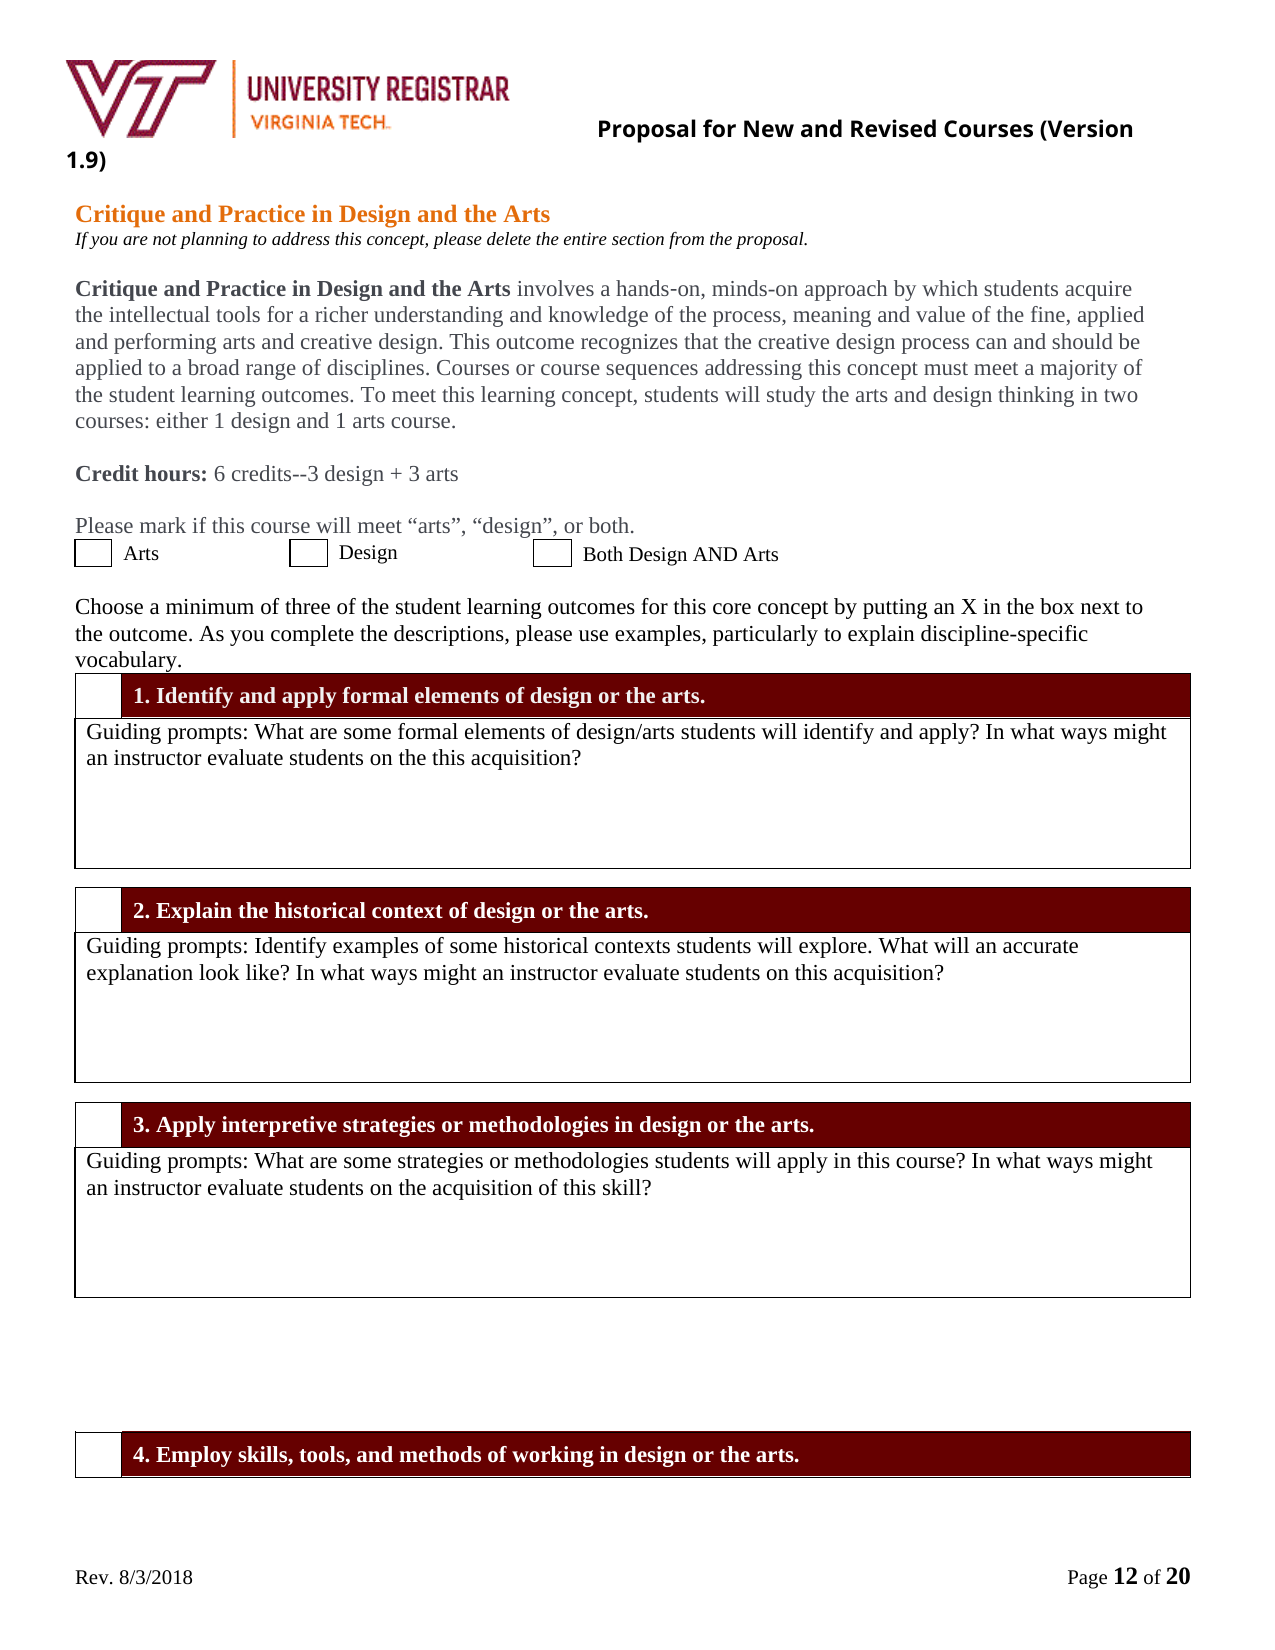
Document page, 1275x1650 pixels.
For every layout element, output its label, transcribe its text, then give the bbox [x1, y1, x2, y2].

table_header [76, 674, 121, 717]
table_header 4. Employ skills, tools, and methods of working in design or the arts. [122, 1433, 1190, 1476]
table_cell Guiding prompts: What are some strategies or methodologies students will apply in this course? In what ways might an instructor evaluate students on the acquisition of this skill? [76, 1148, 1190, 1297]
table_header [76, 1433, 121, 1476]
table_header Arts [112, 539, 289, 566]
table_cell Guiding prompts: Identify examples of some historical contexts students will explore. What will an accurate explanation look like? In what ways might an instructor evaluate students on this acquisition? [76, 933, 1190, 1082]
picture [65, 60, 514, 138]
table_header [534, 540, 571, 566]
table_header 2. Explain the historical context of design or the arts. [122, 888, 1190, 932]
text Please mark if this course will meet “arts”, “design”, or both. [75, 512, 1162, 539]
table_header Design [328, 539, 533, 566]
table_header [291, 540, 327, 566]
table_header Both Design AND Arts [572, 539, 1125, 566]
table_header [76, 540, 111, 566]
table_header [76, 1103, 121, 1147]
text If you are not planning to address this concept, please delete the entire section from the proposal. [75, 228, 1162, 250]
table_header 3. Apply interpretive strategies or methodologies in design or the arts. [122, 1103, 1190, 1147]
table_header [76, 888, 121, 932]
table_header 1. Identify and apply formal elements of design or the arts. [122, 674, 1190, 717]
text Choose a minimum of three of the student learning outcomes for this core concept by putting an X in the box next to the outcome. As you complete the descriptions, please use examples, particularly to explain discipline-specific vocabulary. [75, 593, 1162, 672]
table_cell Guiding prompts: What are some formal elements of design/arts students will identify and apply? In what ways might an instructor evaluate students on the this acquisition? [76, 719, 1190, 867]
text Credit hours: 6 credits--3 design + 3 arts [75, 433, 1162, 486]
subtitle Critique and Practice in Design and the Arts [75, 199, 1162, 228]
text Critique and Practice in Design and the Arts involves a hands‐on, minds-on approach by which students acquire the intellectual tools for a richer understanding and knowledge of the process, meaning and value of the fine, applied and performing arts and creative design. This outcome recognizes that the creative design process can and should be applied to a broad range of disciplines. Courses or course sequences addressing this concept must meet a majority of the student learning outcomes. To meet this learning concept, students will study the arts and design thinking in two courses: either 1 design and 1 arts course. [75, 274, 1162, 433]
